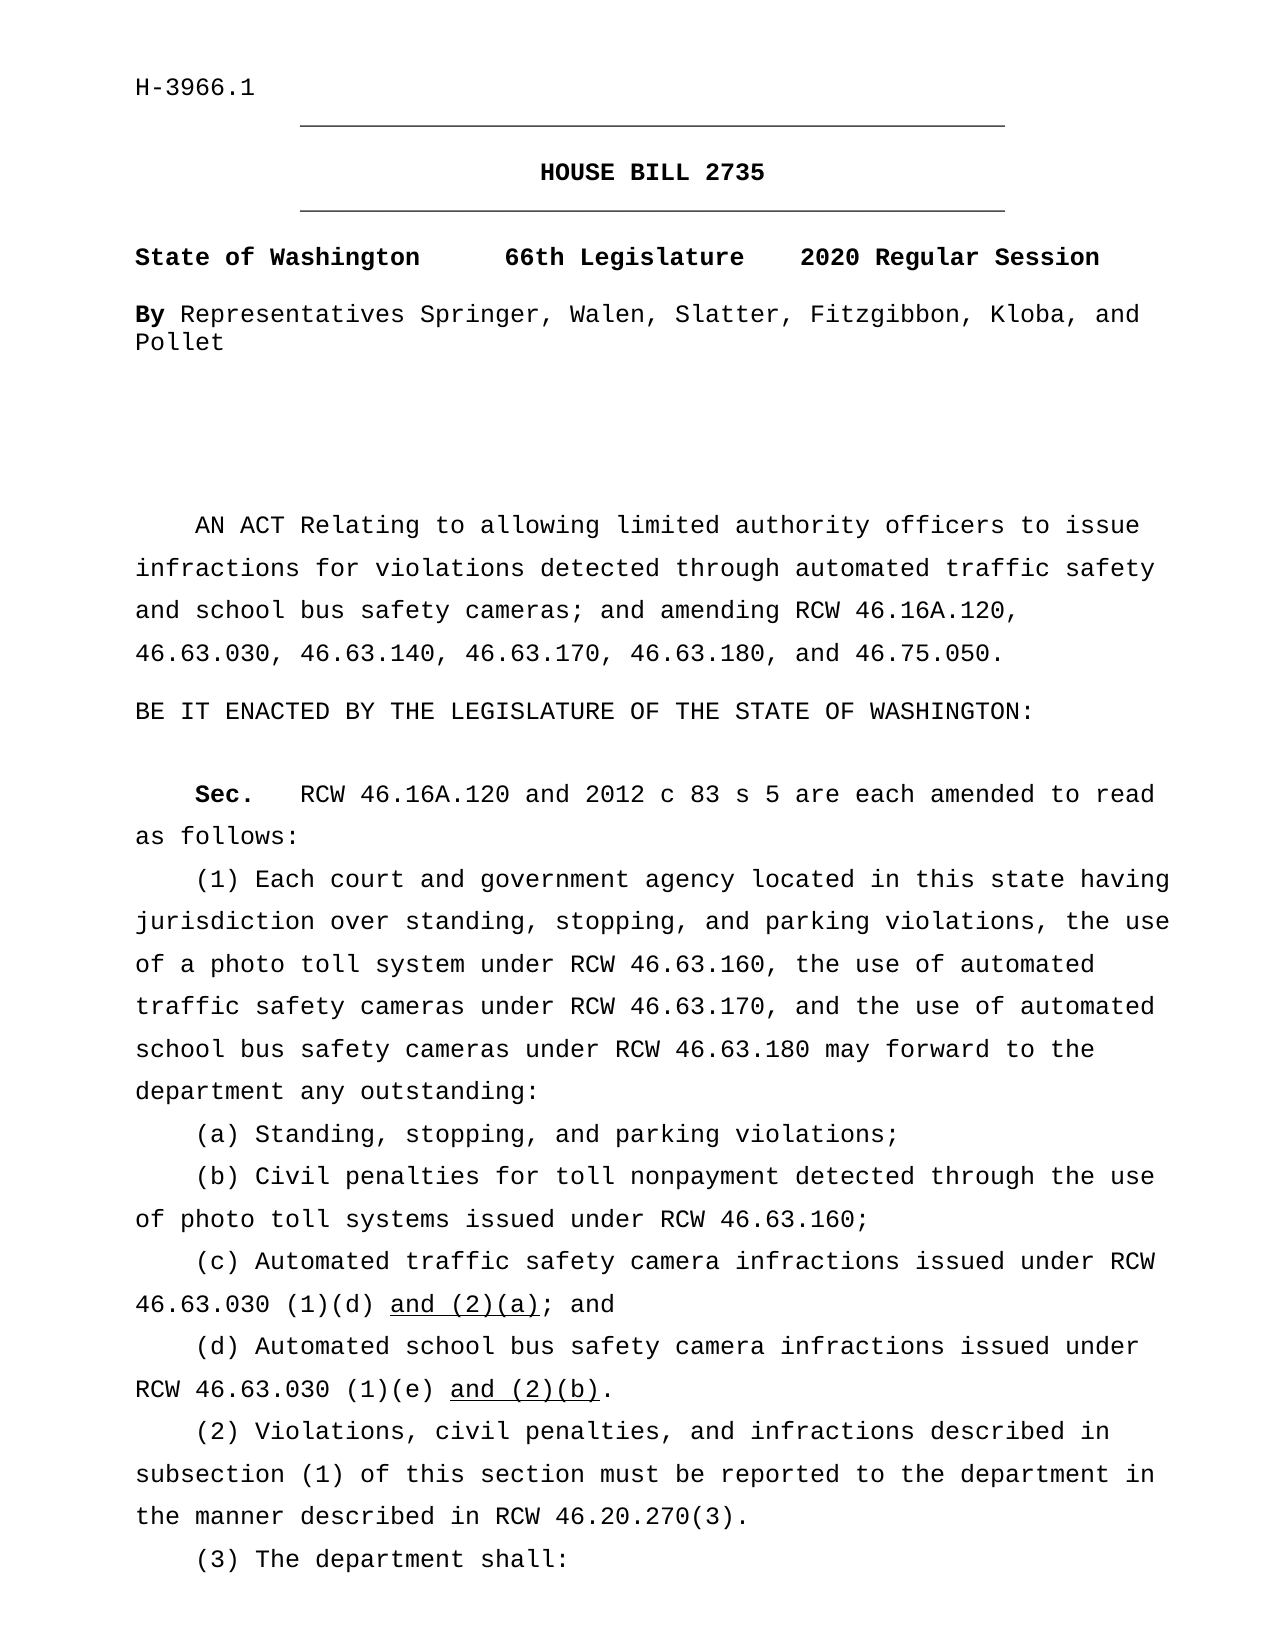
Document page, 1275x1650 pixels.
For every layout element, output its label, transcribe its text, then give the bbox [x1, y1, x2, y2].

text H-3966.1 [135, 75, 1170, 103]
text AN ACT Relating to allowing limited authority officers to issue infractions for violations detected through automated traffic safety and school bus safety cameras; and amending RCW 46.16A.120, 46.63.030, 46.63.140, 46.63.170, 46.63.180, and 46.75.050. [135, 500, 1170, 670]
text (c) Automated traffic safety camera infractions issued under RCW 46.63.030 (1)(d) and (2)(a); and [135, 1236, 1170, 1321]
text _______________________________________________ [135, 103, 1170, 132]
text (2) Violations, civil penalties, and infractions described in subsection (1) of this section must be reported to the department in the manner described in RCW 46.20.270(3). [135, 1406, 1170, 1533]
text By Representatives Springer, Walen, Slatter, Fitzgibbon, Kloba, and Pollet [135, 302, 1170, 358]
text _______________________________________________ [135, 188, 1170, 217]
text (3) The department shall: [135, 1533, 1170, 1576]
text (d) Automated school bus safety camera infractions issued under RCW 46.63.030 (1)(e) and (2)(b). [135, 1321, 1170, 1406]
text Sec. RCW 46.16A.120 and 2012 c 83 s 5 are each amended to read as follows: [135, 768, 1170, 853]
text (a) Standing, stopping, and parking violations; [135, 1108, 1170, 1151]
text (b) Civil penalties for toll nonpayment detected through the use of photo toll systems issued under RCW 46.63.160; [135, 1151, 1170, 1236]
text HOUSE BILL 2735 [135, 160, 1170, 188]
text BE IT ENACTED BY THE LEGISLATURE OF THE STATE OF WASHINGTON: [135, 698, 1170, 727]
text State of Washington 66th Legislature 2020 Regular Session [135, 245, 1170, 273]
text (1) Each court and government agency located in this state having jurisdiction over standing, stopping, and parking violations, the use of a photo toll system under RCW 46.63.160, the use of automated traffic safety cameras under RCW 46.63.170, and the use of automated school bus safety cameras under RCW 46.63.180 may forward to the department any outstanding: [135, 853, 1170, 1108]
